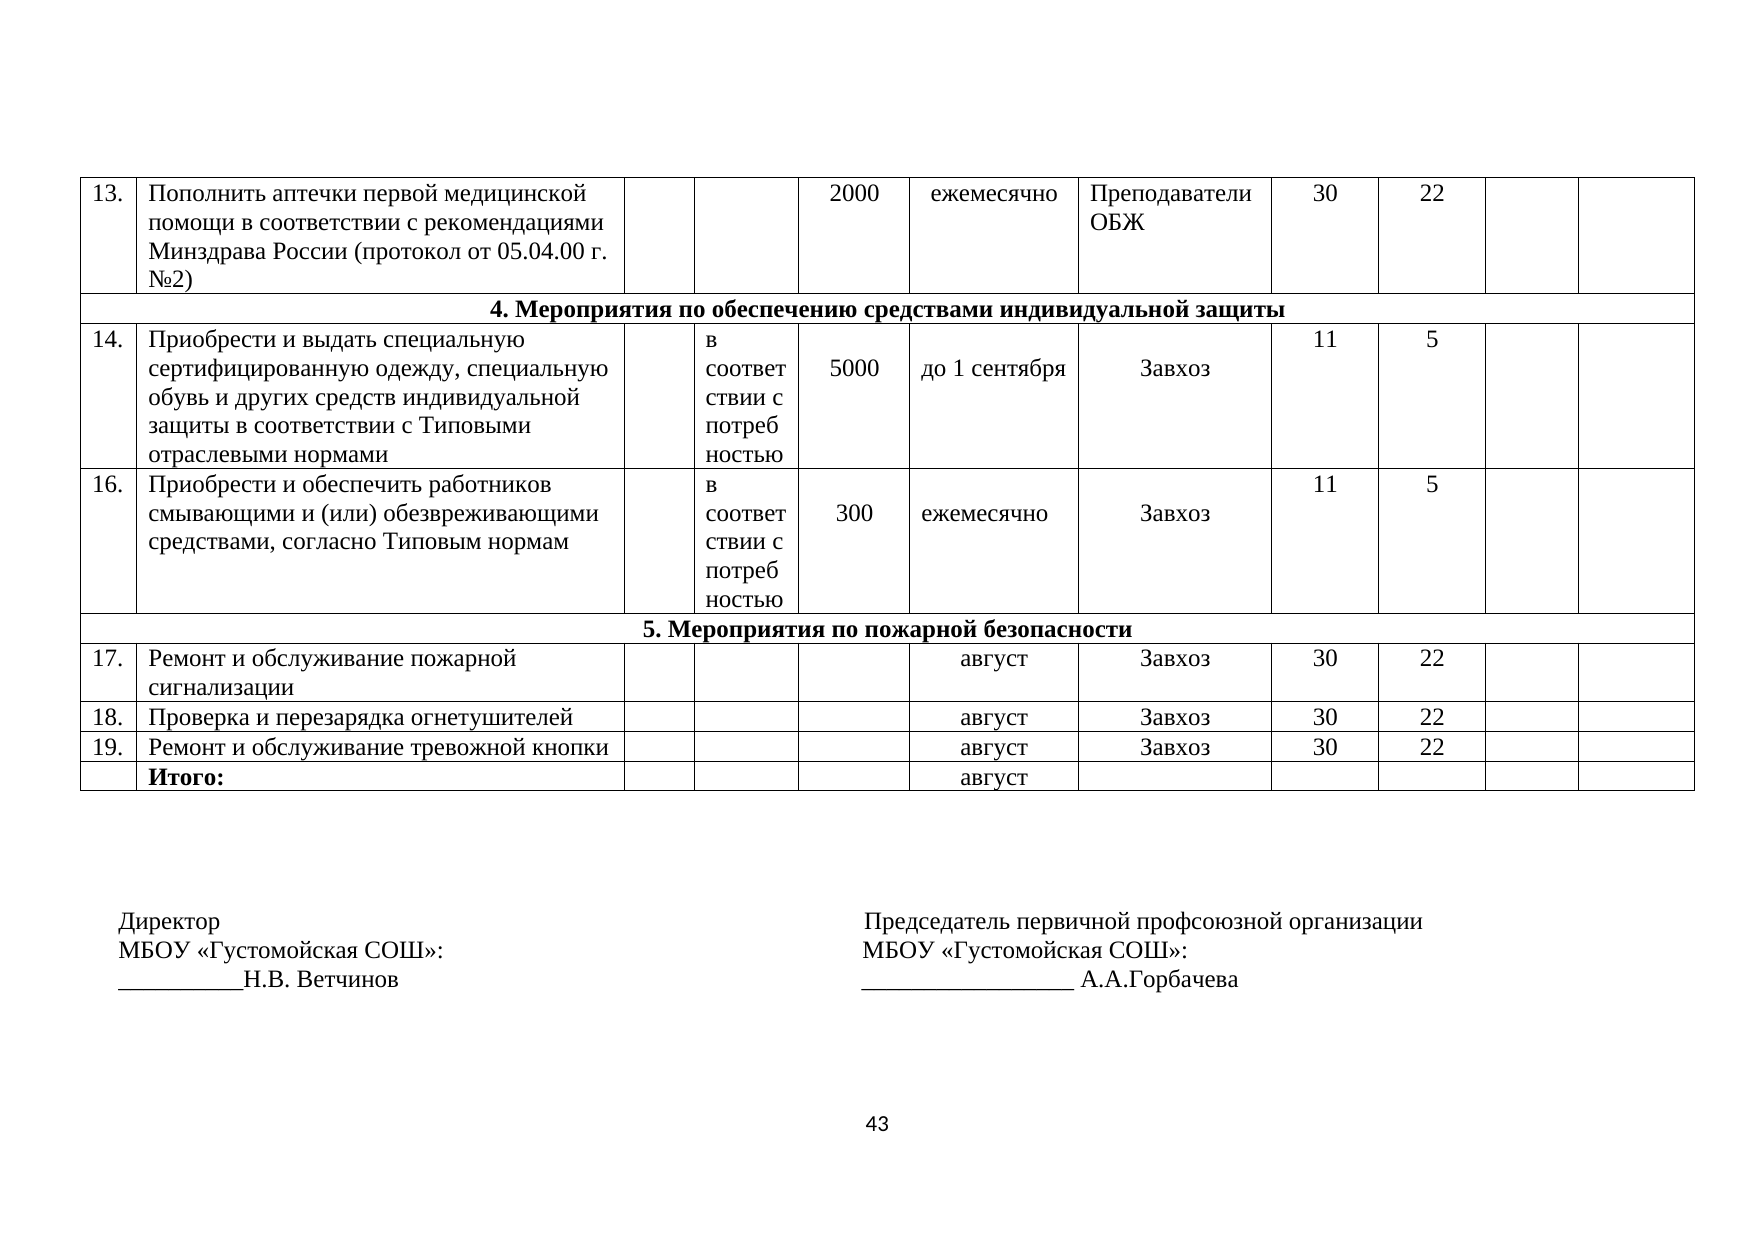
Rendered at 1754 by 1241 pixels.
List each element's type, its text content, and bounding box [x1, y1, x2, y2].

text __________Н.В. Ветчинов _________________ А.А.Горбачева [118, 964, 1636, 993]
table_cell [1579, 644, 1694, 701]
table_cell 14. [81, 324, 136, 468]
table_cell Завхоз [1079, 324, 1271, 468]
table_cell Пополнить аптечки первой медицинской помощи в соответствии с рекомендациями Минздрава России (протокол от 05.04.00 г. №2) [137, 178, 624, 293]
table_cell 30 [1272, 732, 1378, 761]
table_cell 13. [81, 178, 136, 293]
table_cell 300 [799, 469, 909, 613]
table_cell [1079, 762, 1271, 790]
table_cell [799, 702, 909, 731]
table_cell 22 [1379, 732, 1485, 761]
table_cell Ремонт и обслуживание тревожной кнопки [137, 732, 624, 761]
table_cell [1486, 469, 1578, 613]
table_cell [695, 644, 798, 701]
table_cell [625, 324, 694, 468]
table_cell в соответствии с потребностью [695, 469, 798, 613]
table_cell [81, 762, 136, 790]
table_cell август [910, 644, 1078, 701]
table_cell 30 [1272, 644, 1378, 701]
table_cell [1272, 762, 1378, 790]
text МБОУ «Густомойская СОШ»: МБОУ «Густомойская СОШ»: [118, 935, 1636, 964]
table_cell 2000 [799, 178, 909, 293]
table_cell [625, 178, 694, 293]
table_cell 11 [1272, 324, 1378, 468]
table_cell [1379, 762, 1485, 790]
text Директор Председатель первичной профсоюзной организации [118, 906, 1636, 935]
table_cell в соответствии с потребностью [695, 324, 798, 468]
table_cell [695, 178, 798, 293]
table_cell [1486, 762, 1578, 790]
table_cell [625, 762, 694, 790]
table_cell [1579, 762, 1694, 790]
table_cell август [910, 762, 1078, 790]
table_cell [799, 762, 909, 790]
table_cell 5 [1379, 469, 1485, 613]
table_cell [1579, 702, 1694, 731]
table_cell ежемесячно [910, 469, 1078, 613]
table_cell 5. Мероприятия по пожарной безопасности [81, 614, 1694, 642]
table_cell [799, 732, 909, 761]
table_cell 30 [1272, 178, 1378, 293]
table_cell Итого: [137, 762, 624, 790]
table_cell Завхоз [1079, 702, 1271, 731]
table_cell Приобрести и выдать специальную сертифицированную одежду, специальную обувь и других средств индивидуальной защиты в соответствии с Типовыми отраслевыми нормами [137, 324, 624, 468]
table_cell [1486, 644, 1578, 701]
table_cell [695, 702, 798, 731]
table_cell 22 [1379, 178, 1485, 293]
table_cell [625, 702, 694, 731]
table_cell 22 [1379, 702, 1485, 731]
table_cell ежемесячно [910, 178, 1078, 293]
table_cell Преподаватели ОБЖ [1079, 178, 1271, 293]
table_cell [1579, 324, 1694, 468]
table_cell [625, 732, 694, 761]
table_cell Завхоз [1079, 644, 1271, 701]
table_cell 18. [81, 702, 136, 731]
table_cell [1579, 178, 1694, 293]
table_cell [1486, 324, 1578, 468]
table_cell [625, 469, 694, 613]
table_cell Ремонт и обслуживание пожарной сигнализации [137, 644, 624, 701]
table_cell август [910, 702, 1078, 731]
table_cell [799, 644, 909, 701]
table_cell Завхоз [1079, 732, 1271, 761]
table_cell [1579, 469, 1694, 613]
table_cell [695, 762, 798, 790]
table_cell Проверка и перезарядка огнетушителей [137, 702, 624, 731]
table_cell [1486, 702, 1578, 731]
table_cell 30 [1272, 702, 1378, 731]
table_cell Завхоз [1079, 469, 1271, 613]
table_cell [695, 732, 798, 761]
table_cell [1486, 178, 1578, 293]
table_cell [625, 644, 694, 701]
table_cell Приобрести и обеспечить работников смывающими и (или) обезвреживающими средствами, согласно Типовым нормам [137, 469, 624, 613]
table_cell до 1 сентября [910, 324, 1078, 468]
table_cell 17. [81, 644, 136, 701]
table_cell [1579, 732, 1694, 761]
table_cell 5000 [799, 324, 909, 468]
table_cell 5 [1379, 324, 1485, 468]
table_cell 19. [81, 732, 136, 761]
table_cell август [910, 732, 1078, 761]
table_cell 11 [1272, 469, 1378, 613]
table_cell 16. [81, 469, 136, 613]
table_cell [1486, 732, 1578, 761]
table_cell 4. Мероприятия по обеспечению средствами индивидуальной защиты [81, 294, 1694, 323]
table_cell 22 [1379, 644, 1485, 701]
